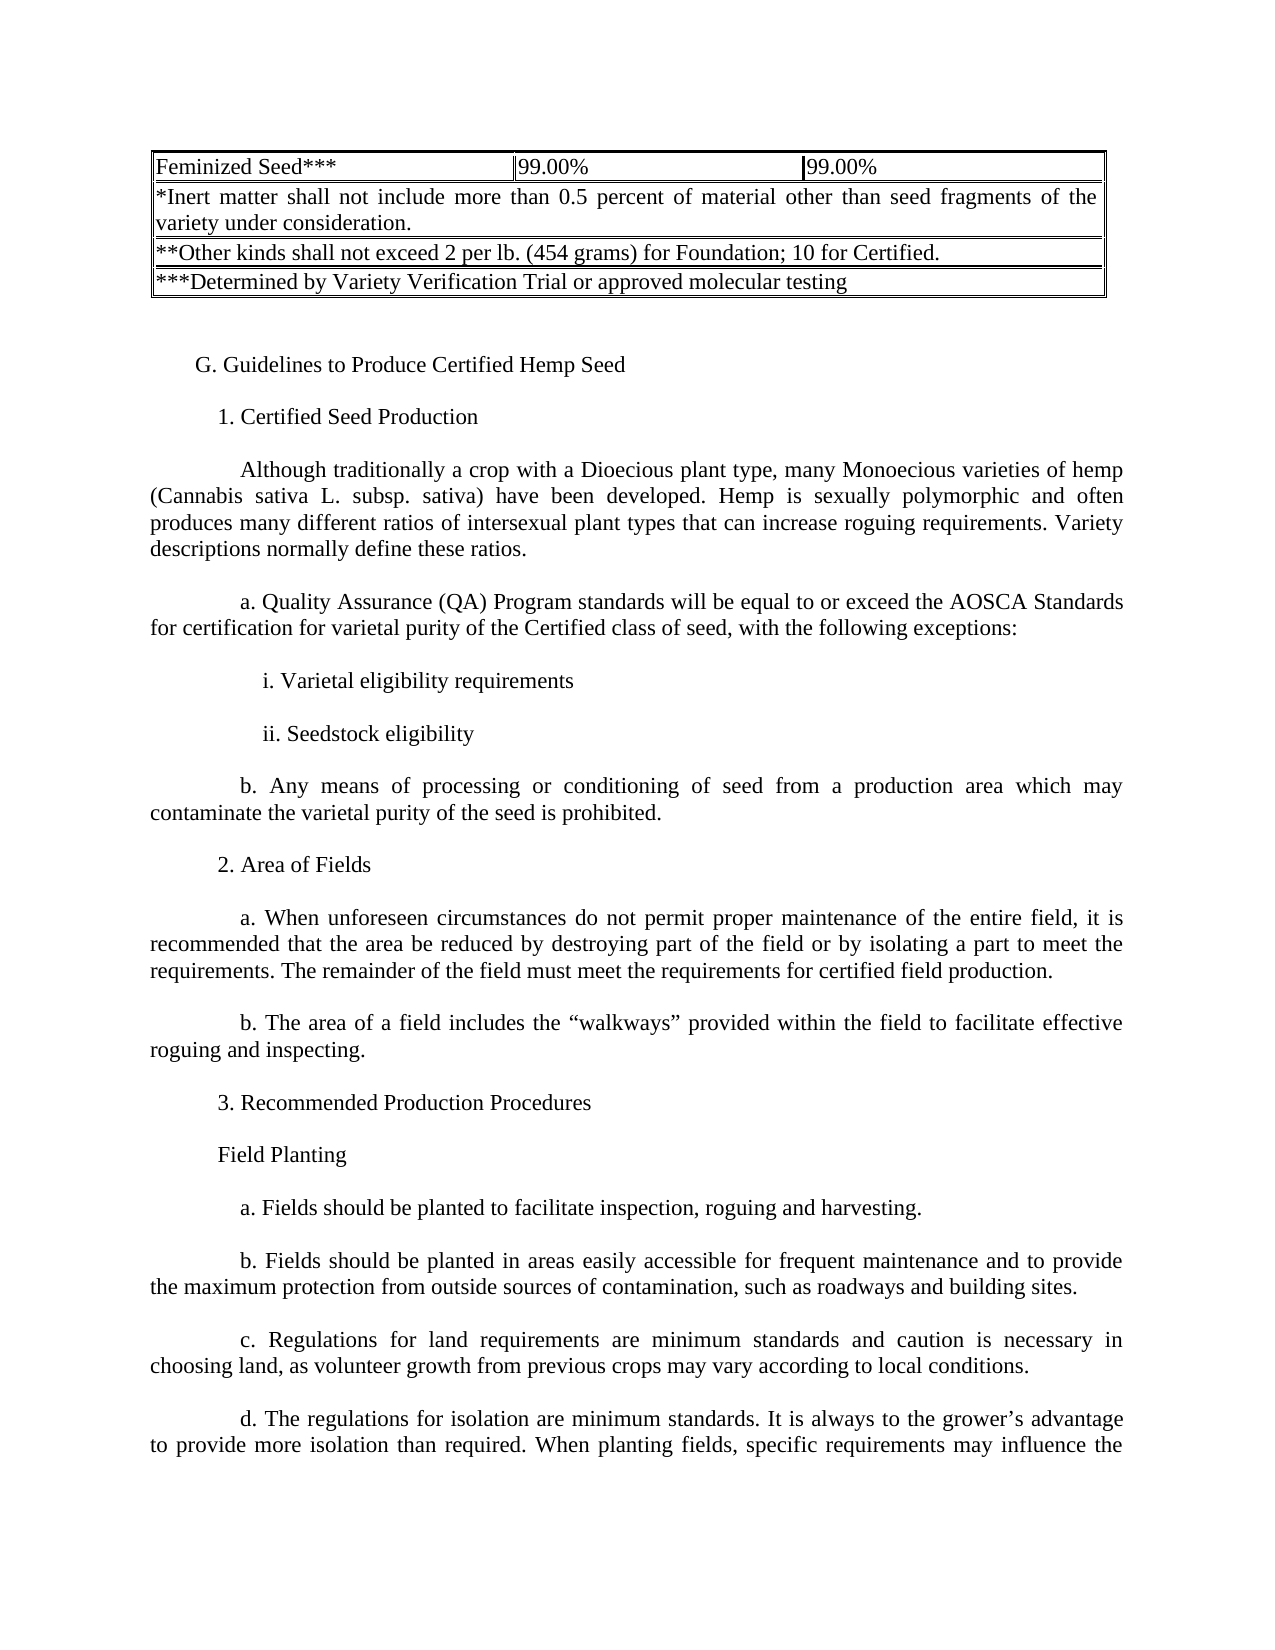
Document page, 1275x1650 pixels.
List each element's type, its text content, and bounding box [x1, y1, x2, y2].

text a. Fields should be planted to facilitate inspection, roguing and harvesting. [150, 1194, 1125, 1220]
text b. Fields should be planted in areas easily accessible for frequent maintenance and to provide the maximum protection from outside sources of contamination, such as roadways and building sites. [150, 1247, 1125, 1299]
text 3. Recommended Production Procedures [150, 1088, 1125, 1115]
text i. Varietal eligibility requirements [150, 667, 1125, 693]
text b. Any means of processing or conditioning of seed from a production area which may contaminate the varietal purity of the seed is prohibited. [150, 772, 1125, 825]
text 2. Area of Fields [150, 851, 1125, 878]
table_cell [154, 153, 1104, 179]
text b. The area of a field includes the “walkways” provided within the field to facilitate effective roguing and inspecting. [150, 1009, 1125, 1062]
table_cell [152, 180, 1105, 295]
text c. Regulations for land requirements are minimum standards and caution is necessary in choosing land, as volunteer growth from previous crops may vary according to local conditions. [150, 1326, 1125, 1378]
text ii. Seedstock eligibility [150, 719, 1125, 746]
text 1. Certified Seed Production [150, 403, 1125, 430]
text a. When unforeseen circumstances do not permit proper maintenance of the entire field, it is recommended that the area be reduced by destroying part of the field or by isolating a part to meet the requirements. The remainder of the field must meet the requirements for certified field production. [150, 904, 1125, 983]
text Although traditionally a crop with a Dioecious plant type, many Monoecious varieties of hemp (Cannabis sativa L. subsp. sativa) have been developed. Hemp is sexually polymorphic and often produces many different ratios of intersexual plant types that can increase roguing requirements. Variety descriptions normally define these ratios. [150, 456, 1125, 561]
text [150, 1405, 1125, 1457]
text G. Guidelines to Produce Certified Hemp Seed [150, 351, 1125, 377]
text a. Quality Assurance (QA) Program standards will be equal to or exceed the AOSCA Standards for certification for varietal purity of the Certified class of seed, with the following exceptions: [150, 588, 1125, 641]
text Field Planting [150, 1141, 1125, 1168]
